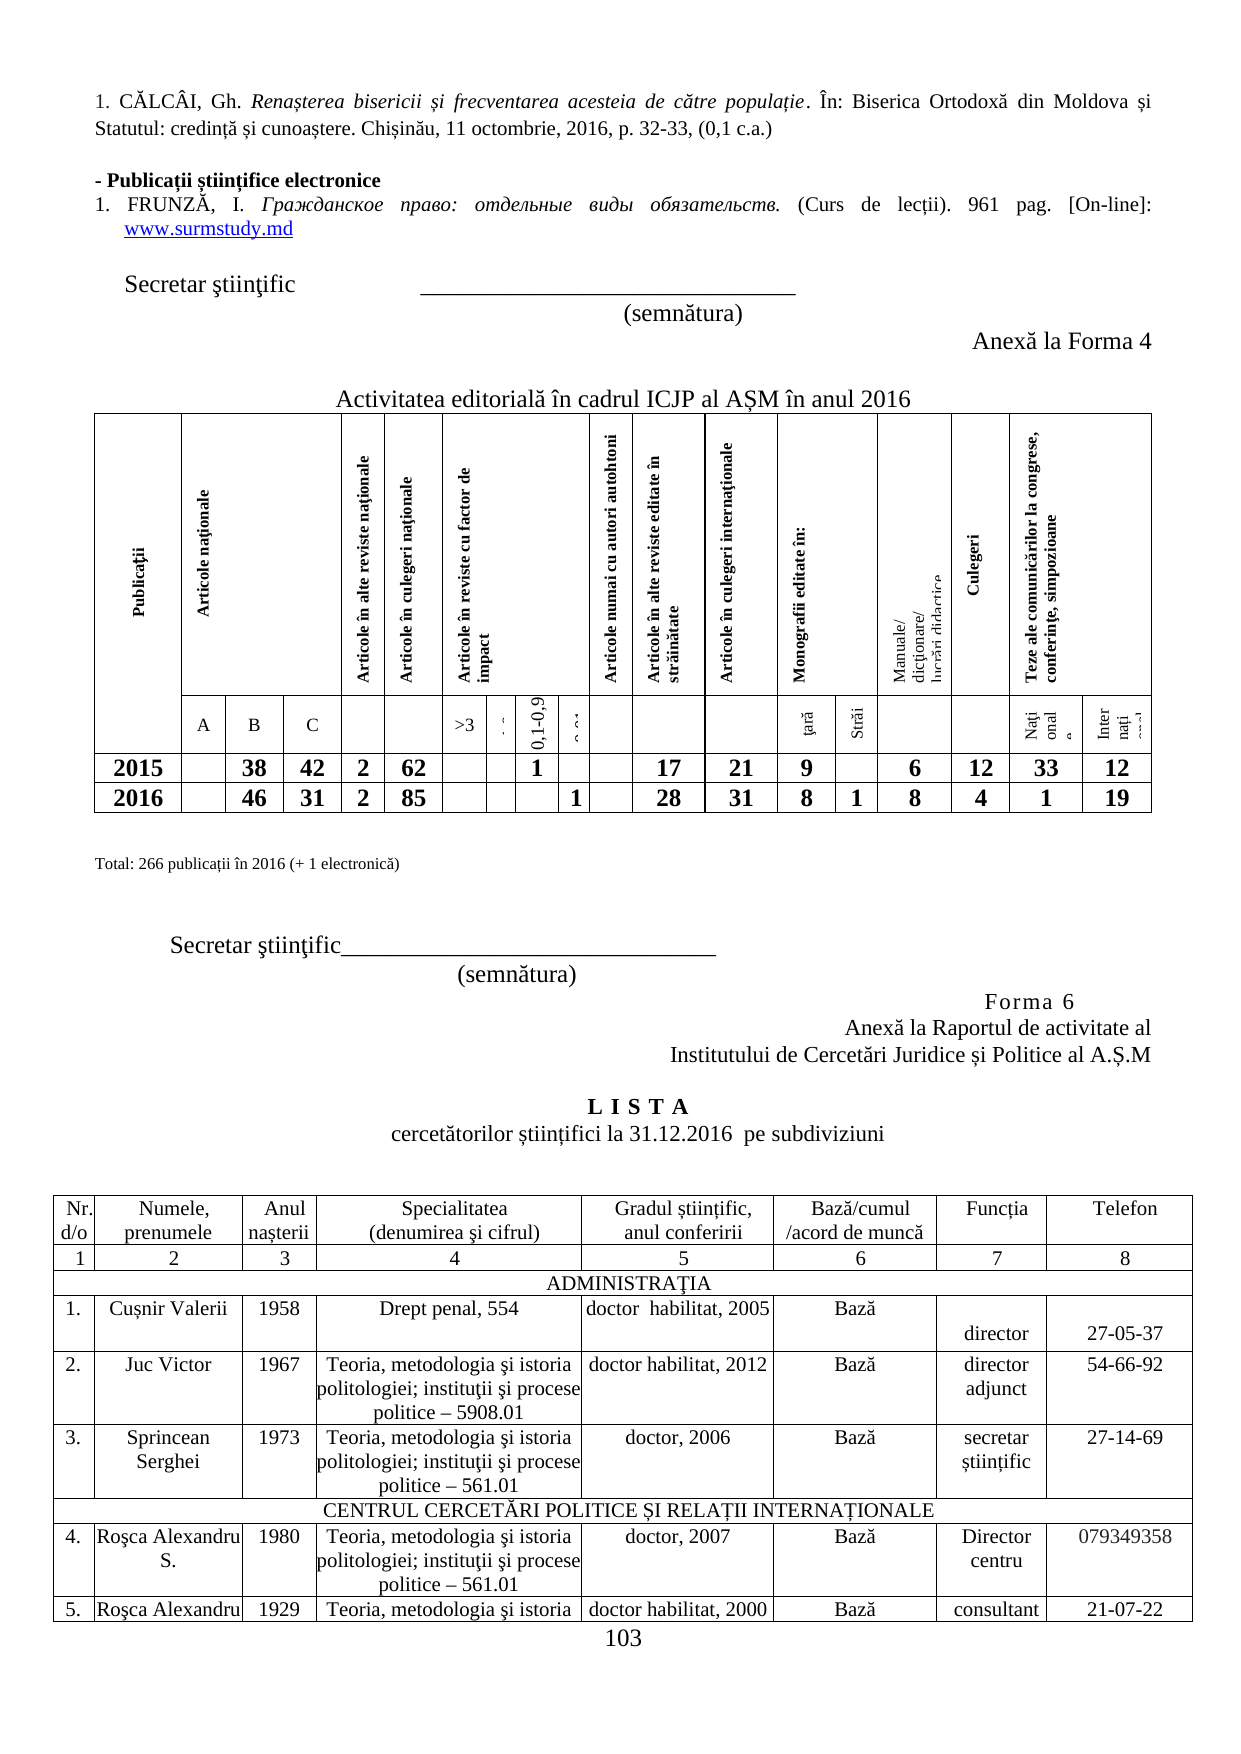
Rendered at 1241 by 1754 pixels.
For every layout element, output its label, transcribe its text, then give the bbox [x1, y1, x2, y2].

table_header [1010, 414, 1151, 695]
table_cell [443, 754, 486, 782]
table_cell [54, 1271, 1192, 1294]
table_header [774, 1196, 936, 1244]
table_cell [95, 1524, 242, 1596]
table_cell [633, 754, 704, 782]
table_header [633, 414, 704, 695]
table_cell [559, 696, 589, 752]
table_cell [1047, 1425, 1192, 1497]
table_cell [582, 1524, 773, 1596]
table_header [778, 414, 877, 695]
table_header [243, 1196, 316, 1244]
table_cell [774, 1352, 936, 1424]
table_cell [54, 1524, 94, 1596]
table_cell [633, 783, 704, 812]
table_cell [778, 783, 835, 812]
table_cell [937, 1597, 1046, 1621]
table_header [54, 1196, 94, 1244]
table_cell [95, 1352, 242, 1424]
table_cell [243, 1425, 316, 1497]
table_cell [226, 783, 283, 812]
list 1. CĂLCÂI, Gh. Renașterea bisericii și frecventarea acesteia de către populație. În: Biserica Ortodoxă din Moldova și Statutul: credință și cunoaștere. Chișinău, 11 octombrie, 2016, p. 32-33, (0,1 c.a.) [94, 89, 1152, 140]
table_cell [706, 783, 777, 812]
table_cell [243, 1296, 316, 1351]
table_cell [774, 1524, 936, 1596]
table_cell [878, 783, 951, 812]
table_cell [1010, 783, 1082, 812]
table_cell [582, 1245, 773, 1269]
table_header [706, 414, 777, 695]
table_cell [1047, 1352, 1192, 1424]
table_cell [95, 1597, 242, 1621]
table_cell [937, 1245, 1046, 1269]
text (semnătura) [382, 959, 1152, 988]
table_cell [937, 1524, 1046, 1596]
text LISTA [124, 1093, 1152, 1120]
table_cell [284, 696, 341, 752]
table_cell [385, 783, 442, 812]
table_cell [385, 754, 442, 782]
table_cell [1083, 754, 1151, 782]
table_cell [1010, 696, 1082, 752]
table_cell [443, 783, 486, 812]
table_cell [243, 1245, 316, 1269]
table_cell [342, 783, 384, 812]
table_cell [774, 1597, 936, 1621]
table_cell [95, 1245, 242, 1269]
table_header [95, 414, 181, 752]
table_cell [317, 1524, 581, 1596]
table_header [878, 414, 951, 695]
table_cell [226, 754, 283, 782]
text Anexă la Forma 4 [94, 326, 1152, 355]
text Secretar ştiinţific ______________________________ [94, 269, 1152, 298]
text Institutului de Cercetări Juridice și Politice al A.Ș.M [94, 1041, 1152, 1067]
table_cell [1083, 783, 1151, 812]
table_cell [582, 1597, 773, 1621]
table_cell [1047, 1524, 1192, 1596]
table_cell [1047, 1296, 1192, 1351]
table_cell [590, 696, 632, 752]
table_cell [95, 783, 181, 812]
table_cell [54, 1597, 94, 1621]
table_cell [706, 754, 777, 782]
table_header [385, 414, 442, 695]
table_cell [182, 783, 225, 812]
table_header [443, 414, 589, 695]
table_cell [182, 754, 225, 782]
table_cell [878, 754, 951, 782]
text cercetătorilor științifici la 31.12.2016 pe subdiviziuni [124, 1120, 1152, 1146]
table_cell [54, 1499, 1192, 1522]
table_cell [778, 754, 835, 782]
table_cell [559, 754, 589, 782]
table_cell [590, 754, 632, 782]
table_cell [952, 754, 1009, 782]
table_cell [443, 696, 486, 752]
text (semnătura) [94, 298, 1152, 326]
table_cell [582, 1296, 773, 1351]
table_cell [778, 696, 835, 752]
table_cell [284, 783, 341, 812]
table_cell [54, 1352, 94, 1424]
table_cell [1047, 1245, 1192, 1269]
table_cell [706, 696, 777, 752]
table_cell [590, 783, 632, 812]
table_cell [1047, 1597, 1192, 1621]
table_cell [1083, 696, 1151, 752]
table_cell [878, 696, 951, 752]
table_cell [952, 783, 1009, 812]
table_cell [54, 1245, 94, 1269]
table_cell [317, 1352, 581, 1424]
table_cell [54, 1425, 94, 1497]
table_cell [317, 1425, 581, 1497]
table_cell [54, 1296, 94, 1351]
text Anexă la Raportul de activitate al [94, 1014, 1152, 1041]
text Activitatea editorială în cadrul ICJP al AȘM în anul 2016 [94, 384, 1152, 413]
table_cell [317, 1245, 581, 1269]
subtitle Forma 6 [833, 988, 1152, 1014]
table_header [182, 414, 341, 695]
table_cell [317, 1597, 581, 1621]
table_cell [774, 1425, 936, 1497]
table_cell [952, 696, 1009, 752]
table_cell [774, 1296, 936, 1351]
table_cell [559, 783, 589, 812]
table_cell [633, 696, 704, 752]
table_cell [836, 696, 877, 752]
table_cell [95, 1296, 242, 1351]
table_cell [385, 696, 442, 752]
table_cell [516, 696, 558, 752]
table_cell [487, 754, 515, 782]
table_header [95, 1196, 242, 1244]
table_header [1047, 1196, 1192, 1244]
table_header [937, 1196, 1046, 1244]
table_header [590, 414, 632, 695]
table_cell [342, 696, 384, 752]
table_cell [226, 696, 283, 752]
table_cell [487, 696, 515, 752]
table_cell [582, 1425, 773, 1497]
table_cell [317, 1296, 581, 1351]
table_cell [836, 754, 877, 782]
text 1. FRUNZĂ, I. Гражданское право: отдельные виды обязательств. (Curs de lecții). 961 pag. [On-line]: www.surmstudy.md [94, 192, 1152, 240]
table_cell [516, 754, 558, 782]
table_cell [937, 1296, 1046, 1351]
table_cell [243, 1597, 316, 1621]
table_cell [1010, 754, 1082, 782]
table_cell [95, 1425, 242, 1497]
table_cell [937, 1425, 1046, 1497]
text Total: 266 publicații în 2016 (+ 1 electronică) [94, 854, 1152, 873]
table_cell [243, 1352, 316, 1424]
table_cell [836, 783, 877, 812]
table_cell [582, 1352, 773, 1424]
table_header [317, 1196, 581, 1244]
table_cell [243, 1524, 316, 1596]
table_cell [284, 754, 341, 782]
text Secretar ştiinţific______________________________ [169, 931, 1152, 959]
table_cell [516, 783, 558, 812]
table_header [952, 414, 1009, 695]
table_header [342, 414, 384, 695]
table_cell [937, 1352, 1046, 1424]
text - Publicații științifice electronice [94, 168, 1152, 192]
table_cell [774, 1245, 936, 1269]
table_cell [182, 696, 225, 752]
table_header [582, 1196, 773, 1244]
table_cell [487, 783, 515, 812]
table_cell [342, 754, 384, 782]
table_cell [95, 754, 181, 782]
